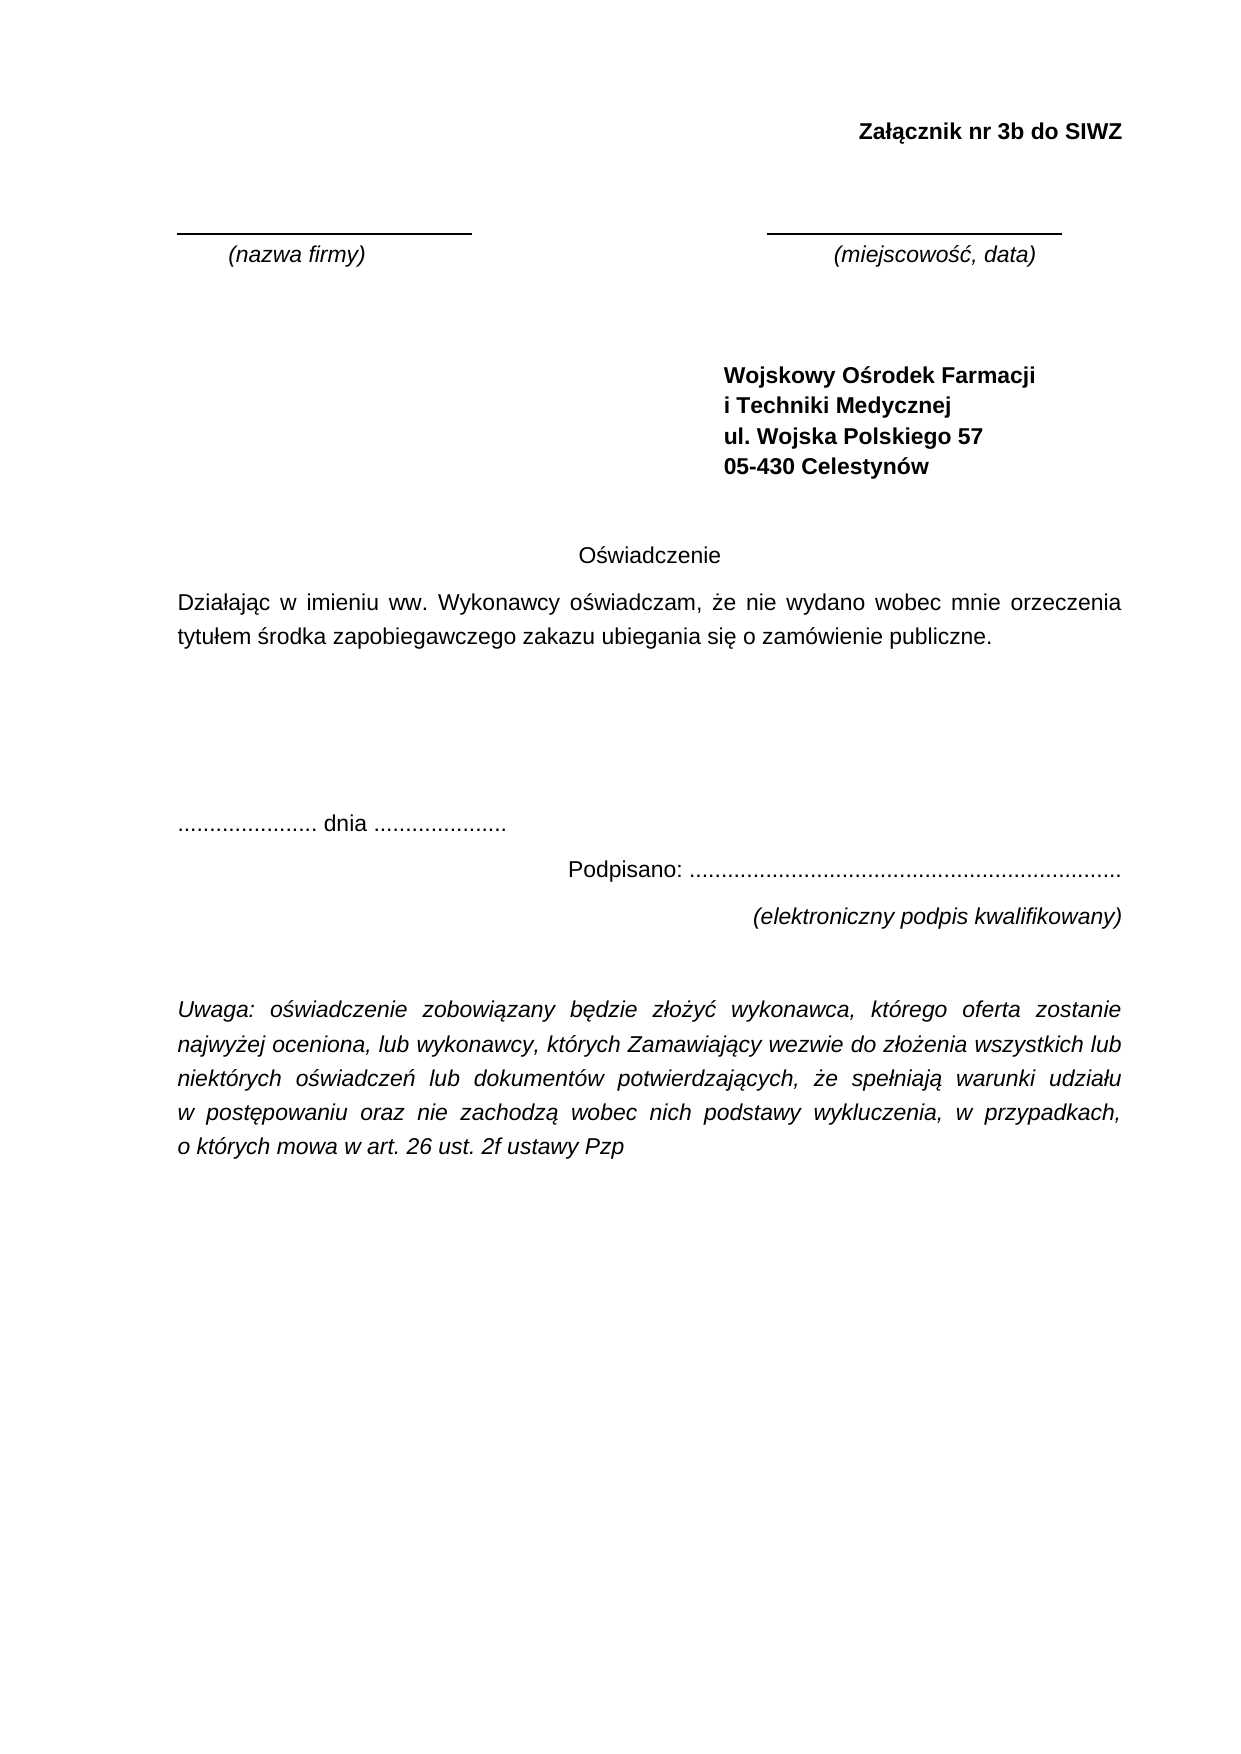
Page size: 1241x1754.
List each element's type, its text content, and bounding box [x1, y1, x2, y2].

list 05-430 Celestynów [723, 453, 1122, 479]
text ...................... dnia ..................... [177, 810, 1122, 836]
text Oświadczenie [177, 542, 1122, 568]
text Załącznik nr 3b do SIWZ [177, 118, 1122, 144]
text (nazwa firmy) (miejscowość, data) [177, 241, 1122, 268]
list Wojskowy Ośrodek Farmacji [723, 362, 1122, 388]
text Uwaga: oświadczenie zobowiązany będzie złożyć wykonawca, którego oferta zostanie najwyżej oceniona, lub wykonawcy, których Zamawiający wezwie do złożenia wszystkich lub niektórych oświadczeń lub dokumentów potwierdzających, że spełniają warunki udziału w postępowaniu oraz nie zachodzą wobec nich podstawy wykluczenia, w przypadkach, o których mowa w art. 26 ust. 2f ustawy Pzp [177, 996, 1122, 1159]
list i Techniki Medycznej [723, 392, 1122, 419]
list ul. Wojska Polskiego 57 [723, 423, 1122, 449]
text (elektroniczny podpis kwalifikowany) [177, 903, 1122, 929]
text Działając w imieniu ww. Wykonawcy oświadczam, że nie wydano wobec mnie orzeczenia tytułem środka zapobiegawczego zakazu ubiegania się o zamówienie publiczne. [177, 589, 1122, 649]
text Podpisano: .................................................................... [177, 856, 1122, 883]
